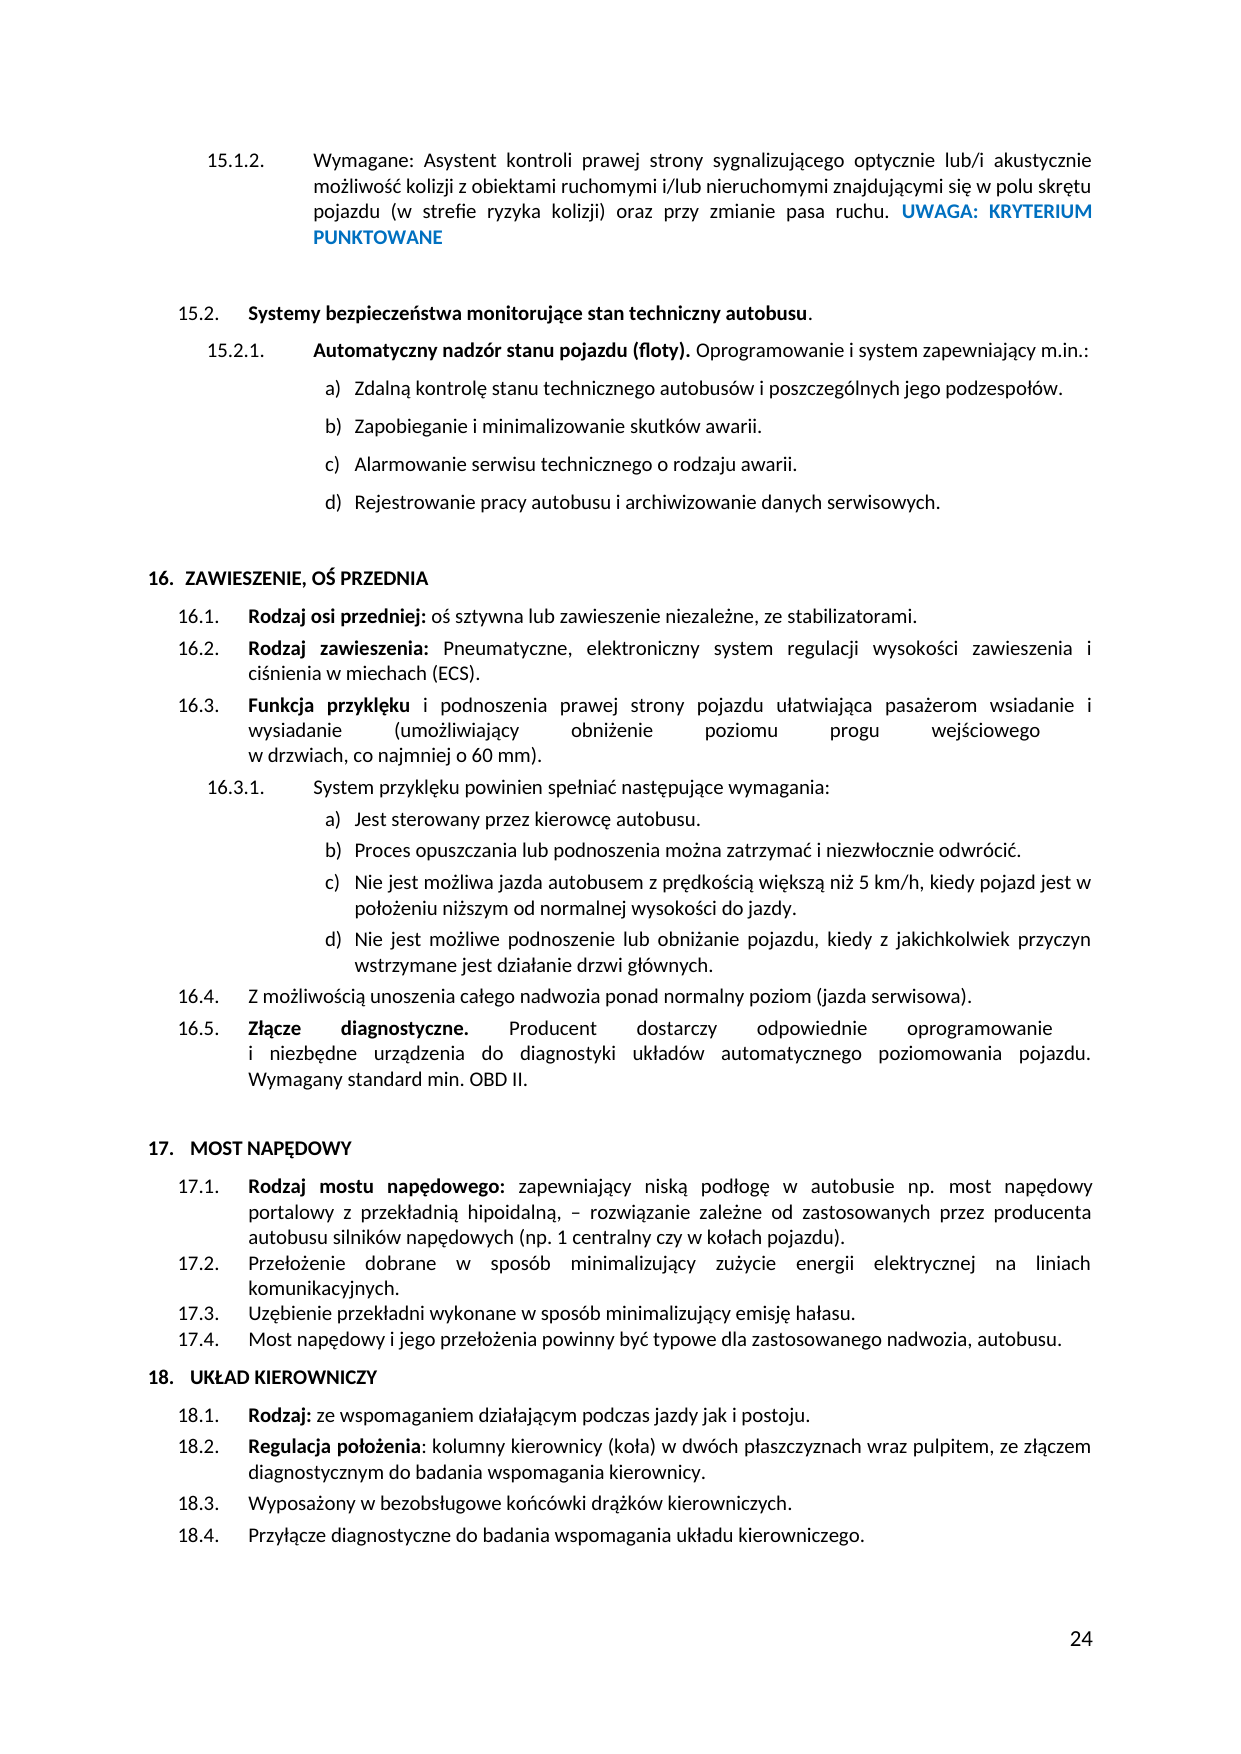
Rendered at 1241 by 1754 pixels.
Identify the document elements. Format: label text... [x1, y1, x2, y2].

list Funkcja przyklęku i podnoszenia prawej strony pojazdu ułatwiająca pasażerom wsiadanie i wysiadanie (umożliwiający obniżenie poziomu progu wejściowego w drzwiach, co najmniej o 60 mm). [177, 692, 1093, 768]
list MOST NAPĘDOWY [148, 1136, 1093, 1161]
list Systemy bezpieczeństwa monitorujące stan techniczny autobusu. [177, 300, 1093, 325]
list Alarmowanie serwisu technicznego o rodzaju awarii. [325, 451, 1093, 477]
list Zapobieganie i minimalizowanie skutków awarii. [325, 413, 1093, 439]
list Nie jest możliwa jazda autobusem z prędkością większą niż 5 km/h, kiedy pojazd jest w położeniu niższym od normalnej wysokości do jazdy. [325, 869, 1093, 920]
list Regulacja położenia: kolumny kierownicy (koła) w dwóch płaszczyznach wraz pulpitem, ze złączem diagnostycznym do badania wspomagania kierownicy. [177, 1433, 1093, 1484]
list Proces opuszczania lub podnoszenia można zatrzymać i niezwłocznie odwrócić. [325, 838, 1093, 863]
list Zdalną kontrolę stanu technicznego autobusów i poszczególnych jego podzespołów. [325, 376, 1093, 401]
list UKŁAD KIEROWNICZY [148, 1364, 1093, 1389]
list ZAWIESZENIE, OŚ PRZEDNIA [148, 565, 1093, 591]
list Z możliwością unoszenia całego nadwozia ponad normalny poziom (jazda serwisowa). [177, 983, 1093, 1009]
list Wyposażony w bezobsługowe końcówki drążków kierowniczych. [177, 1491, 1093, 1516]
list Most napędowy i jego przełożenia powinny być typowe dla zastosowanego nadwozia, autobusu. [177, 1326, 1093, 1351]
list Rodzaj zawieszenia: Pneumatyczne, elektroniczny system regulacji wysokości zawieszenia i ciśnienia w miechach (ECS). [177, 635, 1093, 686]
list Przyłącze diagnostyczne do badania wspomagania układu kierowniczego. [177, 1522, 1093, 1548]
list Rejestrowanie pracy autobusu i archiwizowanie danych serwisowych. [325, 489, 1093, 515]
list System przyklęku powinien spełniać następujące wymagania: [207, 774, 1093, 800]
list Rodzaj mostu napędowego: zapewniający niską podłogę w autobusie np. most napędowy portalowy z przekładnią hipoidalną, – rozwiązanie zależne od zastosowanych przez producenta autobusu silników napędowych (np. 1 centralny czy w kołach pojazdu). [177, 1173, 1093, 1250]
list Automatyczny nadzór stanu pojazdu (floty). Oprogramowanie i system zapewniający m.in.: [207, 338, 1093, 363]
list Nie jest możliwe podnoszenie lub obniżanie pojazdu, kiedy z jakichkolwiek przyczyn wstrzymane jest działanie drzwi głównych. [325, 926, 1093, 977]
list Przełożenie dobrane w sposób minimalizujący zużycie energii elektrycznej na liniach komunikacyjnych. [177, 1250, 1093, 1301]
list Rodzaj osi przedniej: oś sztywna lub zawieszenie niezależne, ze stabilizatorami. [177, 603, 1093, 628]
list Rodzaj: ze wspomaganiem działającym podczas jazdy jak i postoju. [177, 1402, 1093, 1427]
list Jest sterowany przez kierowcę autobusu. [325, 806, 1093, 831]
list Złącze diagnostyczne. Producent dostarczy odpowiednie oprogramowanie i niezbędne urządzenia do diagnostyki układów automatycznego poziomowania pojazdu. Wymagany standard min. OBD II. [177, 1015, 1093, 1091]
list Uzębienie przekładni wykonane w sposób minimalizujący emisję hałasu. [177, 1301, 1093, 1326]
list Wymagane: Asystent kontroli prawej strony sygnalizującego optycznie lub/i akustycznie możliwość kolizji z obiektami ruchomymi i/lub nieruchomymi znajdującymi się w polu skrętu pojazdu (w strefie ryzyka kolizji) oraz przy zmianie pasa ruchu. UWAGA: KRYTERIUM PUNKTOWANE [207, 148, 1093, 249]
